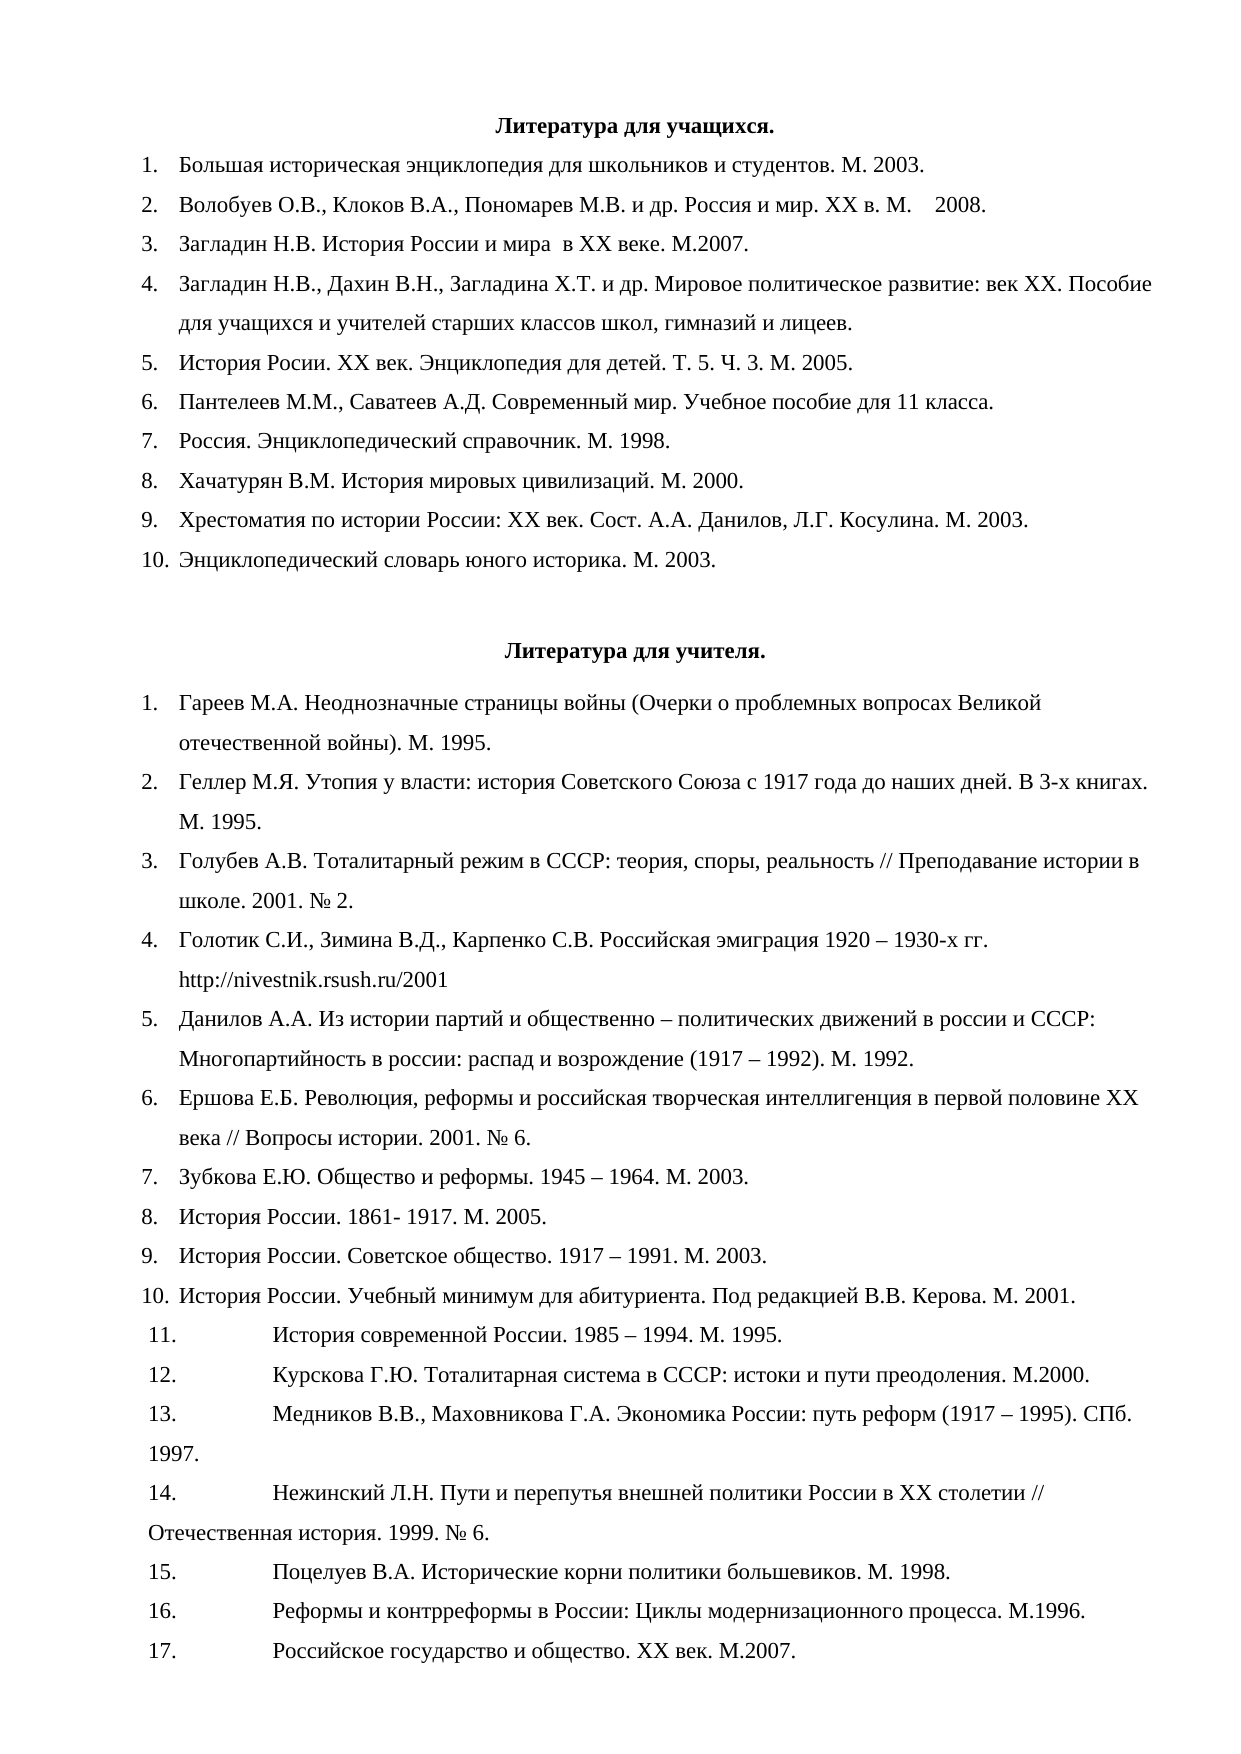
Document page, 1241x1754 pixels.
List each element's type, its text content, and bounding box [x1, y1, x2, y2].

list Геллер M.Я. Утопия у власти: история Советского Союза с 1917 года до наших дней. В 3-х книгах. M. 1995. [141, 768, 1167, 834]
list Данилов А.А. Из истории партий и общественно – политических движений в россии и СССР: Многопартийность в россии: распад и возрождение (1917 – 1992). M. 1992. [141, 1005, 1167, 1071]
list Поцелуев В.А. Исторические корни политики большевиков. M. 1998. [148, 1558, 1167, 1584]
list Нежинский Л.Н. Пути и перепутья внешней политики России в ХХ столетии // Отечественная история. 1999. № 6. [148, 1479, 1167, 1545]
list Реформы и контрреформы в России: Циклы модернизационного процесса. M.1996. [148, 1597, 1167, 1624]
list Энциклопедический словарь юного историка. M. 2003. [141, 546, 1167, 572]
list Голотик С.И., Зимина В.Д., Карпенко С.В. Российская эмиграция 1920 – 1930-х гг. http://nivestnik.rsush.ru/2001 [141, 926, 1167, 992]
list История России. Учебный минимум для абитуриента. Под редакцией В.В. Керова. M. 2001. [141, 1282, 1167, 1308]
list Загладин Н.В. История России и мира в ХХ веке. M.2007. [141, 230, 1167, 257]
list Россия. Энциклопедический справочник. M. 1998. [141, 428, 1167, 454]
list Гареев M.А. Неоднозначные страницы войны (Очерки о проблемных вопросах Великой отечественной войны). M. 1995. [141, 689, 1167, 755]
list Хачатурян В.M. История мировых цивилизаций. M. 2000. [141, 467, 1167, 493]
list Хрестоматия по истории России: ХХ век. Сост. А.А. Данилов, Л.Г. Косулина. M. 2003. [141, 507, 1167, 533]
list История России. 1861- 1917. M. 2005. [141, 1203, 1167, 1229]
list Большая историческая энциклопедия для школьников и студентов. M. 2003. [141, 151, 1167, 178]
list Курскова Г.Ю. Тоталитарная система в СССР: истоки и пути преодоления. M.2000. [148, 1361, 1167, 1387]
list Зубкова Е.Ю. Общество и реформы. 1945 – 1964. M. 2003. [141, 1163, 1167, 1189]
list История Росии. ХХ век. Энциклопедия для детей. Т. 5. Ч. 3. M. 2005. [141, 349, 1167, 375]
list Волобуев О.В., Клоков В.А., Пономарев M.В. и др. Россия и мир. ХХ в. M. 2008. [141, 191, 1167, 217]
list Пантелеев M.М., Саватеев А.Д. Современный мир. Учебное пособие для 11 класса. [141, 388, 1167, 414]
list История современной России. 1985 – 1994. M. 1995. [148, 1321, 1167, 1347]
list История России. Советское общество. 1917 – 1991. M. 2003. [141, 1242, 1167, 1268]
list Медников В.В., Маховникова Г.А. Экономика России: путь реформ (1917 – 1995). СПб. 1997. [148, 1400, 1167, 1466]
list Загладин Н.В., Дахин В.Н., Загладина Х.Т. и др. Мировое политическое развитие: век ХХ. Пособие для учащихся и учителей старших классов школ, гимназий и лицеев. [141, 270, 1167, 336]
text Литература для учащихся. [103, 112, 1167, 138]
list Голубев А.В. Тоталитарный режим в СССР: теория, споры, реальность // Преподавание истории в школе. 2001. № 2. [141, 847, 1167, 913]
list Российское государство и общество. ХХ век. M.2007. [148, 1637, 1167, 1663]
text Литература для учителя. [103, 637, 1167, 664]
list Ершова Е.Б. Революция, реформы и российская творческая интеллигенция в первой половине ХХ века // Вопросы истории. 2001. № 6. [141, 1084, 1167, 1150]
